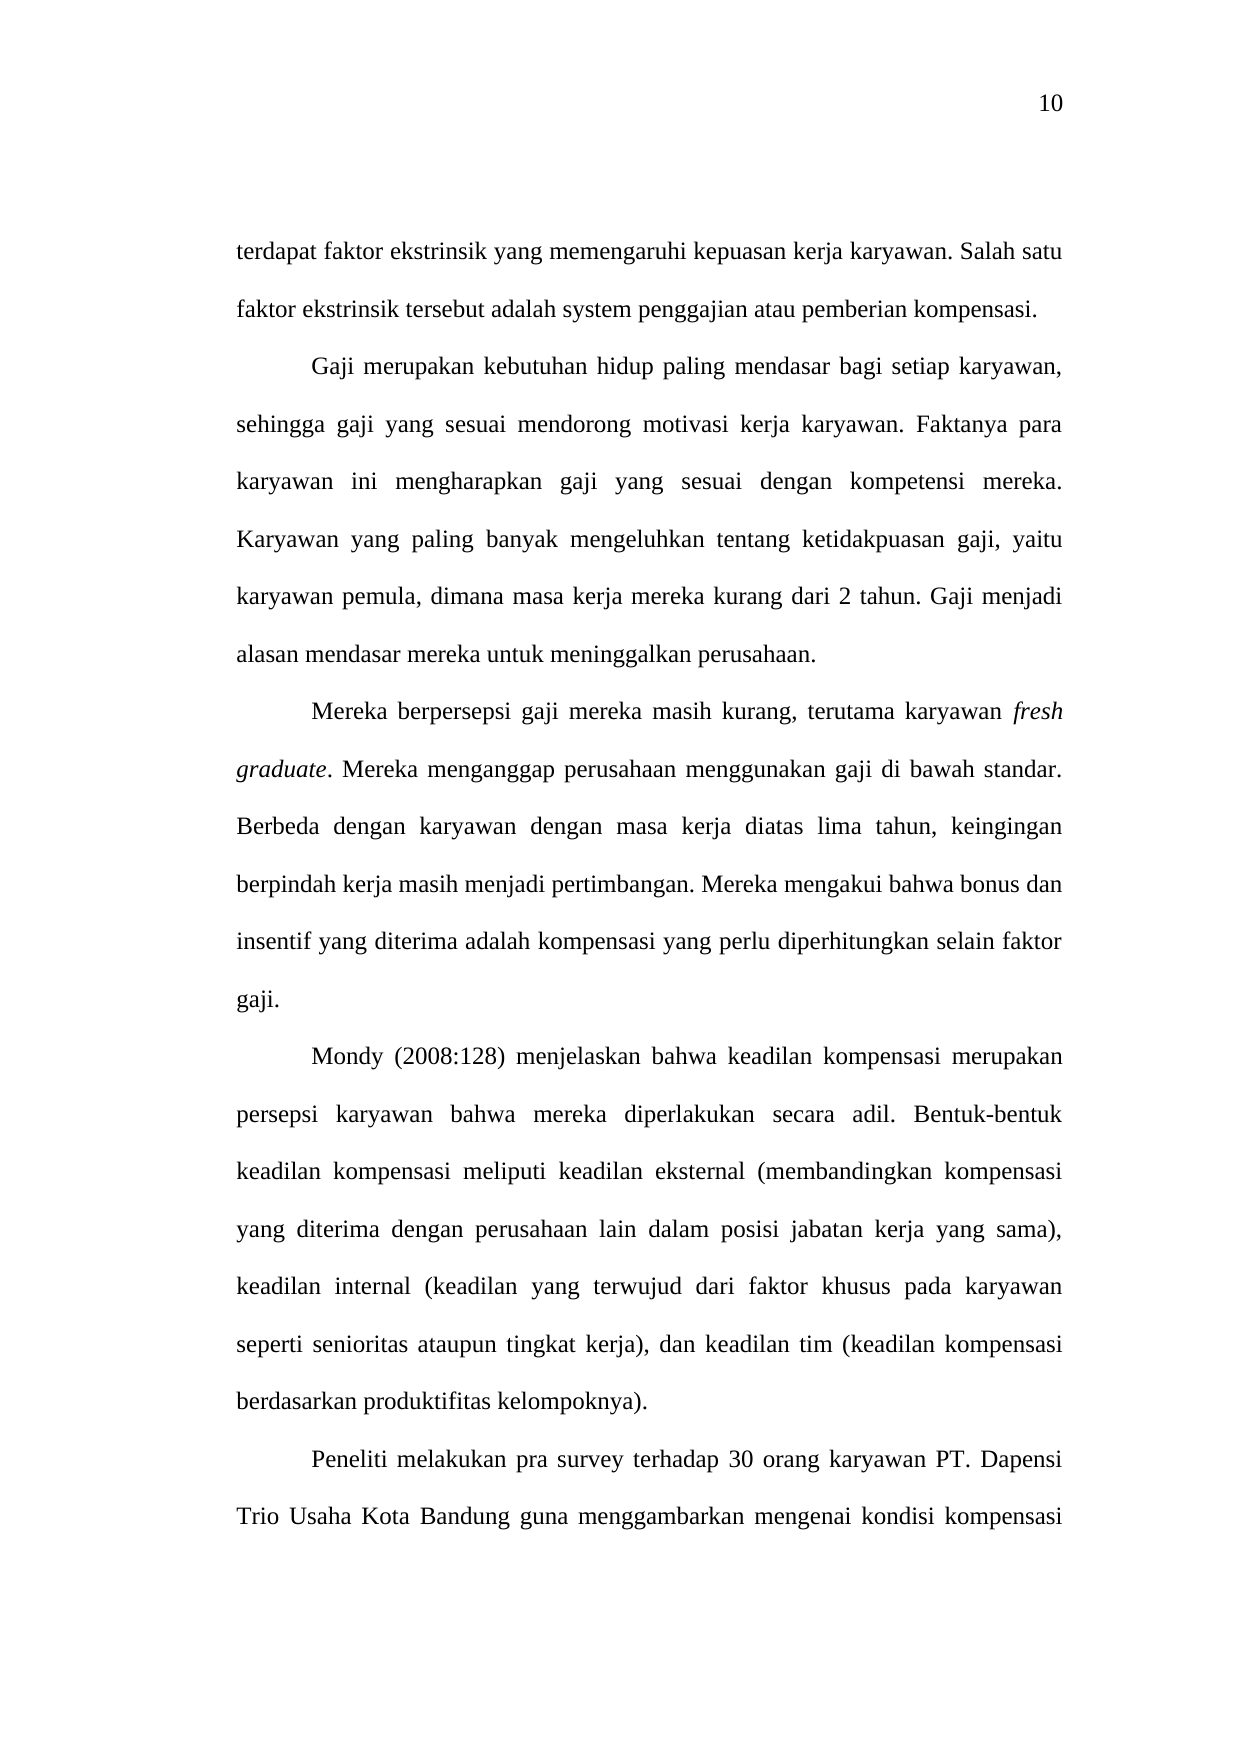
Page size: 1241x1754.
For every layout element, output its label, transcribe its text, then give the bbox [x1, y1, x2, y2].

text Gaji merupakan kebutuhan hidup paling mendasar bagi setiap karyawan, sehingga gaji yang sesuai mendorong motivasi kerja karyawan. Faktanya para karyawan ini mengharapkan gaji yang sesuai dengan kompetensi mereka. Karyawan yang paling banyak mengeluhkan tentang ketidakpuasan gaji, yaitu karyawan pemula, dimana masa kerja mereka kurang dari 2 tahun. Gaji menjadi alasan mendasar mereka untuk meninggalkan perusahaan. [236, 351, 1063, 667]
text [236, 1444, 1063, 1530]
text Mondy (2008:128) menjelaskan bahwa keadilan kompensasi merupakan persepsi karyawan bahwa mereka diperlakukan secara adil. Bentuk-bentuk keadilan kompensasi meliputi keadilan eksternal (membandingkan kompensasi yang diterima dengan perusahaan lain dalam posisi jabatan kerja yang sama), keadilan internal (keadilan yang terwujud dari faktor khusus pada karyawan seperti senioritas ataupun tingkat kerja), dan keadilan tim (keadilan kompensasi berdasarkan produktifitas kelompoknya). [236, 1041, 1063, 1415]
text Mereka berpersepsi gaji mereka masih kurang, terutama karyawan fresh graduate. Mereka menganggap perusahaan menggunakan gaji di bawah standar. Berbeda dengan karyawan dengan masa kerja diatas lima tahun, keingingan berpindah kerja masih menjadi pertimbangan. Mereka mengakui bahwa bonus dan insentif yang diterima adalah kompensasi yang perlu diperhitungkan selain faktor gaji. [236, 696, 1063, 1012]
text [236, 236, 1063, 322]
